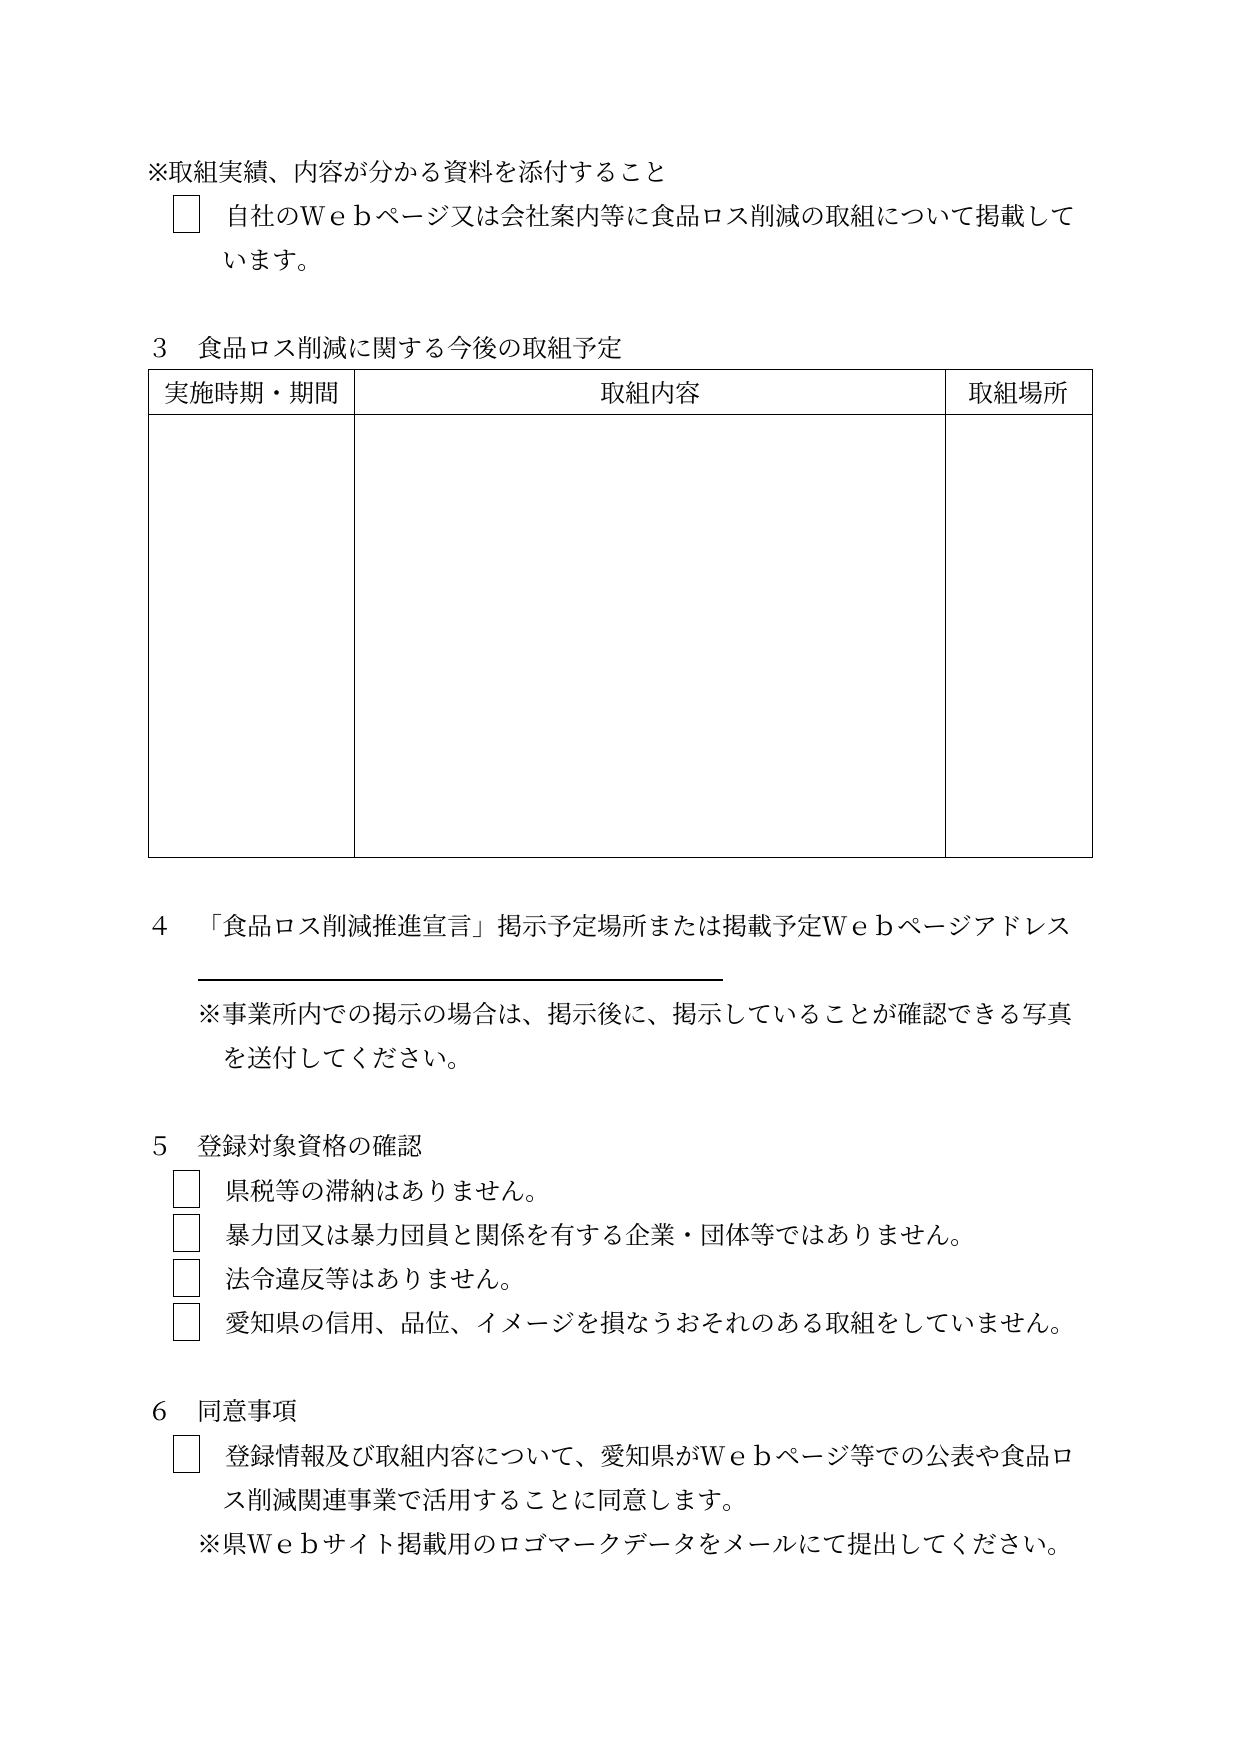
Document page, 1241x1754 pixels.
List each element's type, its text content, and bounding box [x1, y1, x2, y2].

table_cell [149, 415, 354, 857]
table_cell [355, 415, 945, 857]
table_header 取組場所 [946, 370, 1092, 414]
text 暴力団又は暴力団員と関係を有する企業・団体等ではありません。 [148, 1211, 1092, 1256]
text 愛知県の信用、品位、イメージを損なうおそれのある取組をしていません。 [148, 1300, 1092, 1344]
text 自社のＷｅｂページ又は会社案内等に食品ロス削減の取組について掲載しています。 [148, 192, 1092, 281]
table_header 実施時期・期間 [149, 370, 354, 414]
text ３ 食品ロス削減に関する今後の取組予定 [148, 325, 1092, 369]
text ※県Ｗｅｂサイト掲載用のロゴマークデータをメールにて提出してください。 [148, 1521, 1092, 1565]
text ※事業所内での掲示の場合は、掲示後に、掲示していることが確認できる写真を送付してください。 [148, 991, 1092, 1079]
text 登録情報及び取組内容について、愛知県がＷｅｂページ等での公表や食品ロス削減関連事業で活用することに同意します。 [148, 1432, 1092, 1521]
table_cell [946, 415, 1092, 857]
table_header 取組内容 [355, 370, 945, 414]
text 県税等の滞納はありません。 [148, 1167, 1092, 1211]
text ５ 登録対象資格の確認 [148, 1123, 1092, 1167]
text 法令違反等はありません。 [148, 1256, 1092, 1300]
text ６ 同意事項 [148, 1388, 1092, 1432]
text ４ 「食品ロス削減推進宣言」掲示予定場所または掲載予定Ｗｅｂページアドレス [148, 902, 1092, 946]
text ※取組実績、内容が分かる資料を添付すること [148, 148, 1092, 192]
